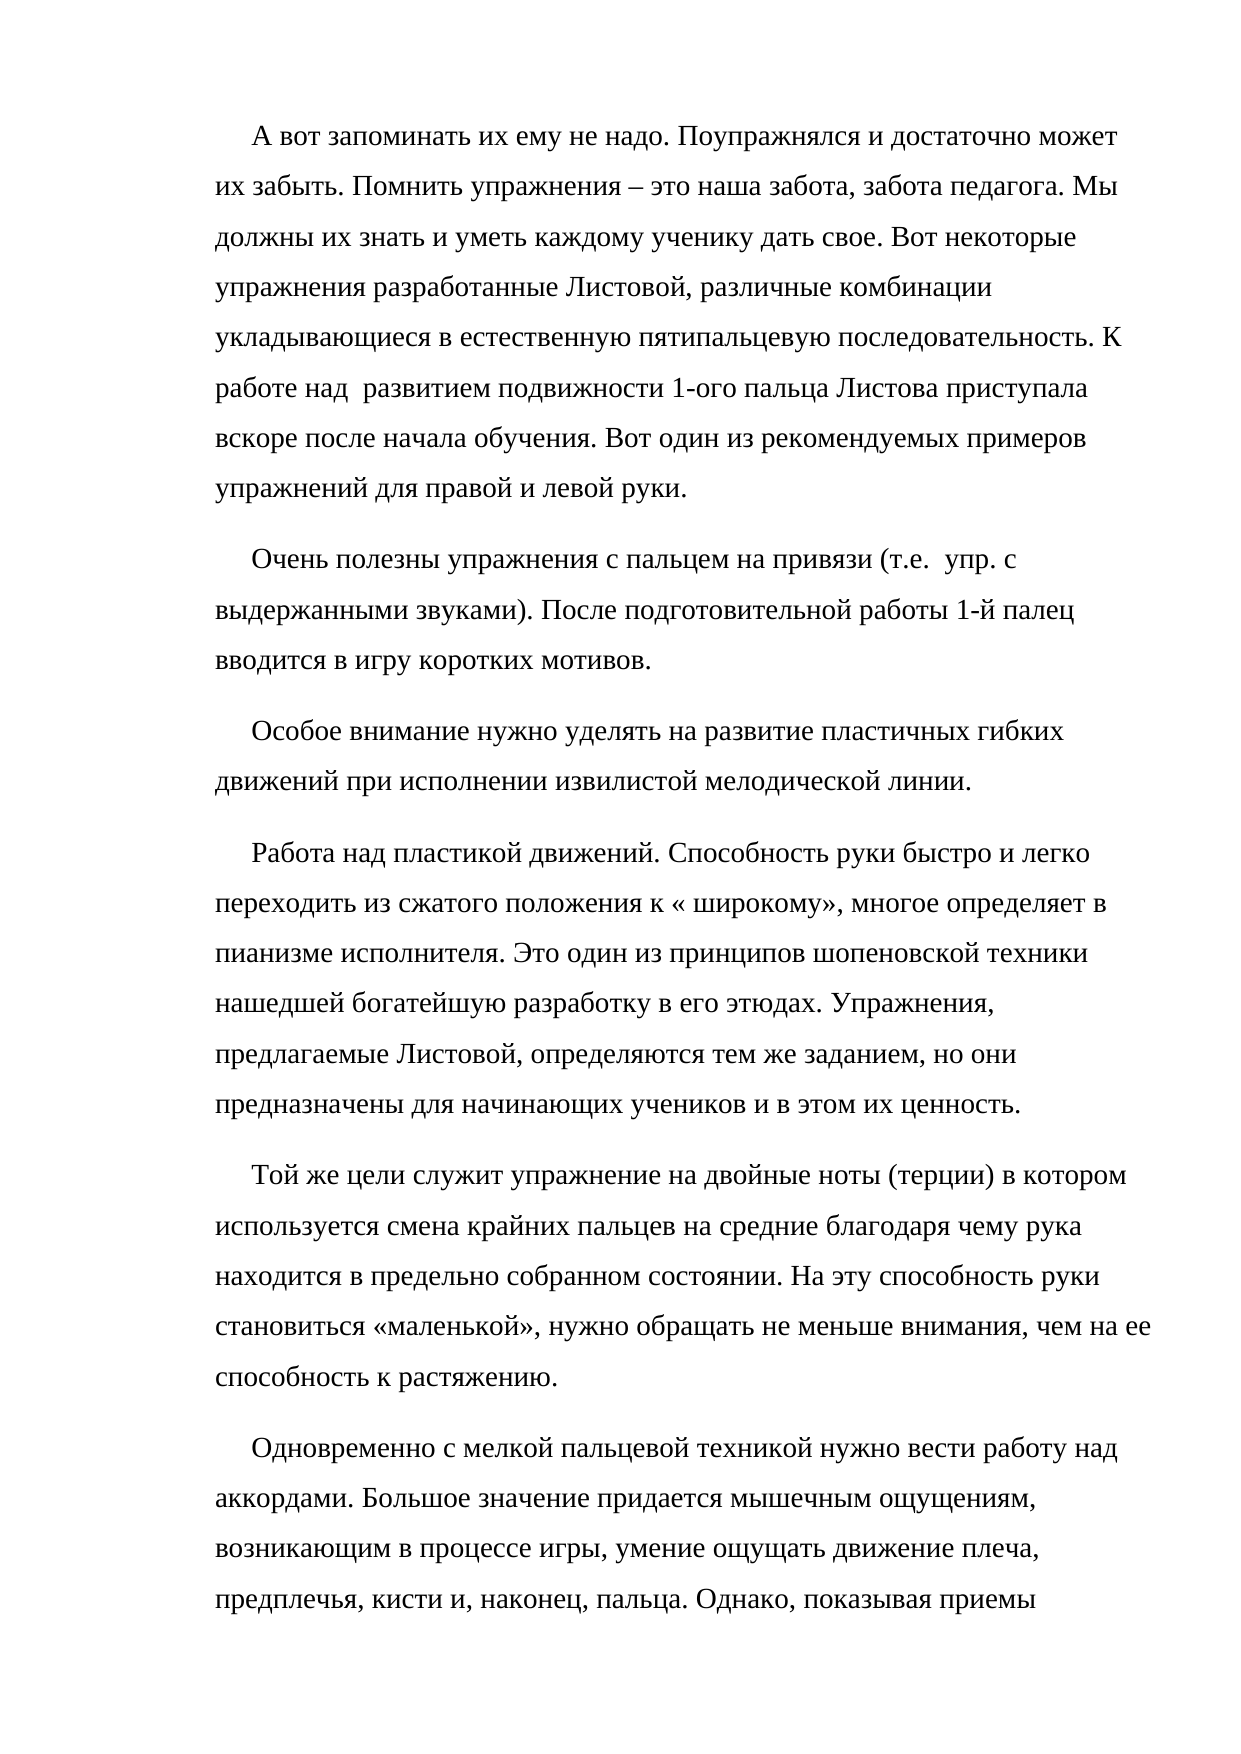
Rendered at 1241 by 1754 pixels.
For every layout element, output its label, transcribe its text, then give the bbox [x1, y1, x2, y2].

text Очень полезны упражнения с пальцем на привязи (т.е. упр. с выдержанными звуками). После подготовительной работы 1-й палец вводится в игру коротких мотивов. [215, 541, 1152, 676]
text А вот запоминать их ему не надо. Поупражнялся и достаточно может их забыть. Помнить упражнения – это наша забота, забота педагога. Мы должны их знать и уметь каждому ученику дать свое. Вот некоторые упражнения разработанные Листовой, различные комбинации укладывающиеся в естественную пятипальцевую последовательность. К работе над развитием подвижности 1-ого пальца Листова приступала вскоре после начала обучения. Вот один из рекомендуемых примеров упражнений для правой и левой руки. [215, 118, 1152, 504]
text Особое внимание нужно уделять на развитие пластичных гибких движений при исполнении извилистой мелодической линии. [215, 713, 1152, 797]
text Той же цели служит упражнение на двойные ноты (терции) в котором используется смена крайних пальцев на средние благодаря чему рука находится в предельно собранном состоянии. На эту способность руки становиться «маленькой», нужно обращать не меньше внимания, чем на ее способность к растяжению. [215, 1157, 1152, 1392]
text Работа над пластикой движений. Способность руки быстро и легко переходить из сжатого положения к « широкому», многое определяет в пианизме исполнителя. Это один из принципов шопеновской техники нашедшей богатейшую разработку в его этюдах. Упражнения, предлагаемые Листовой, определяются тем же заданием, но они предназначены для начинающих учеников и в этом их ценность. [215, 835, 1152, 1120]
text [215, 1430, 1152, 1614]
